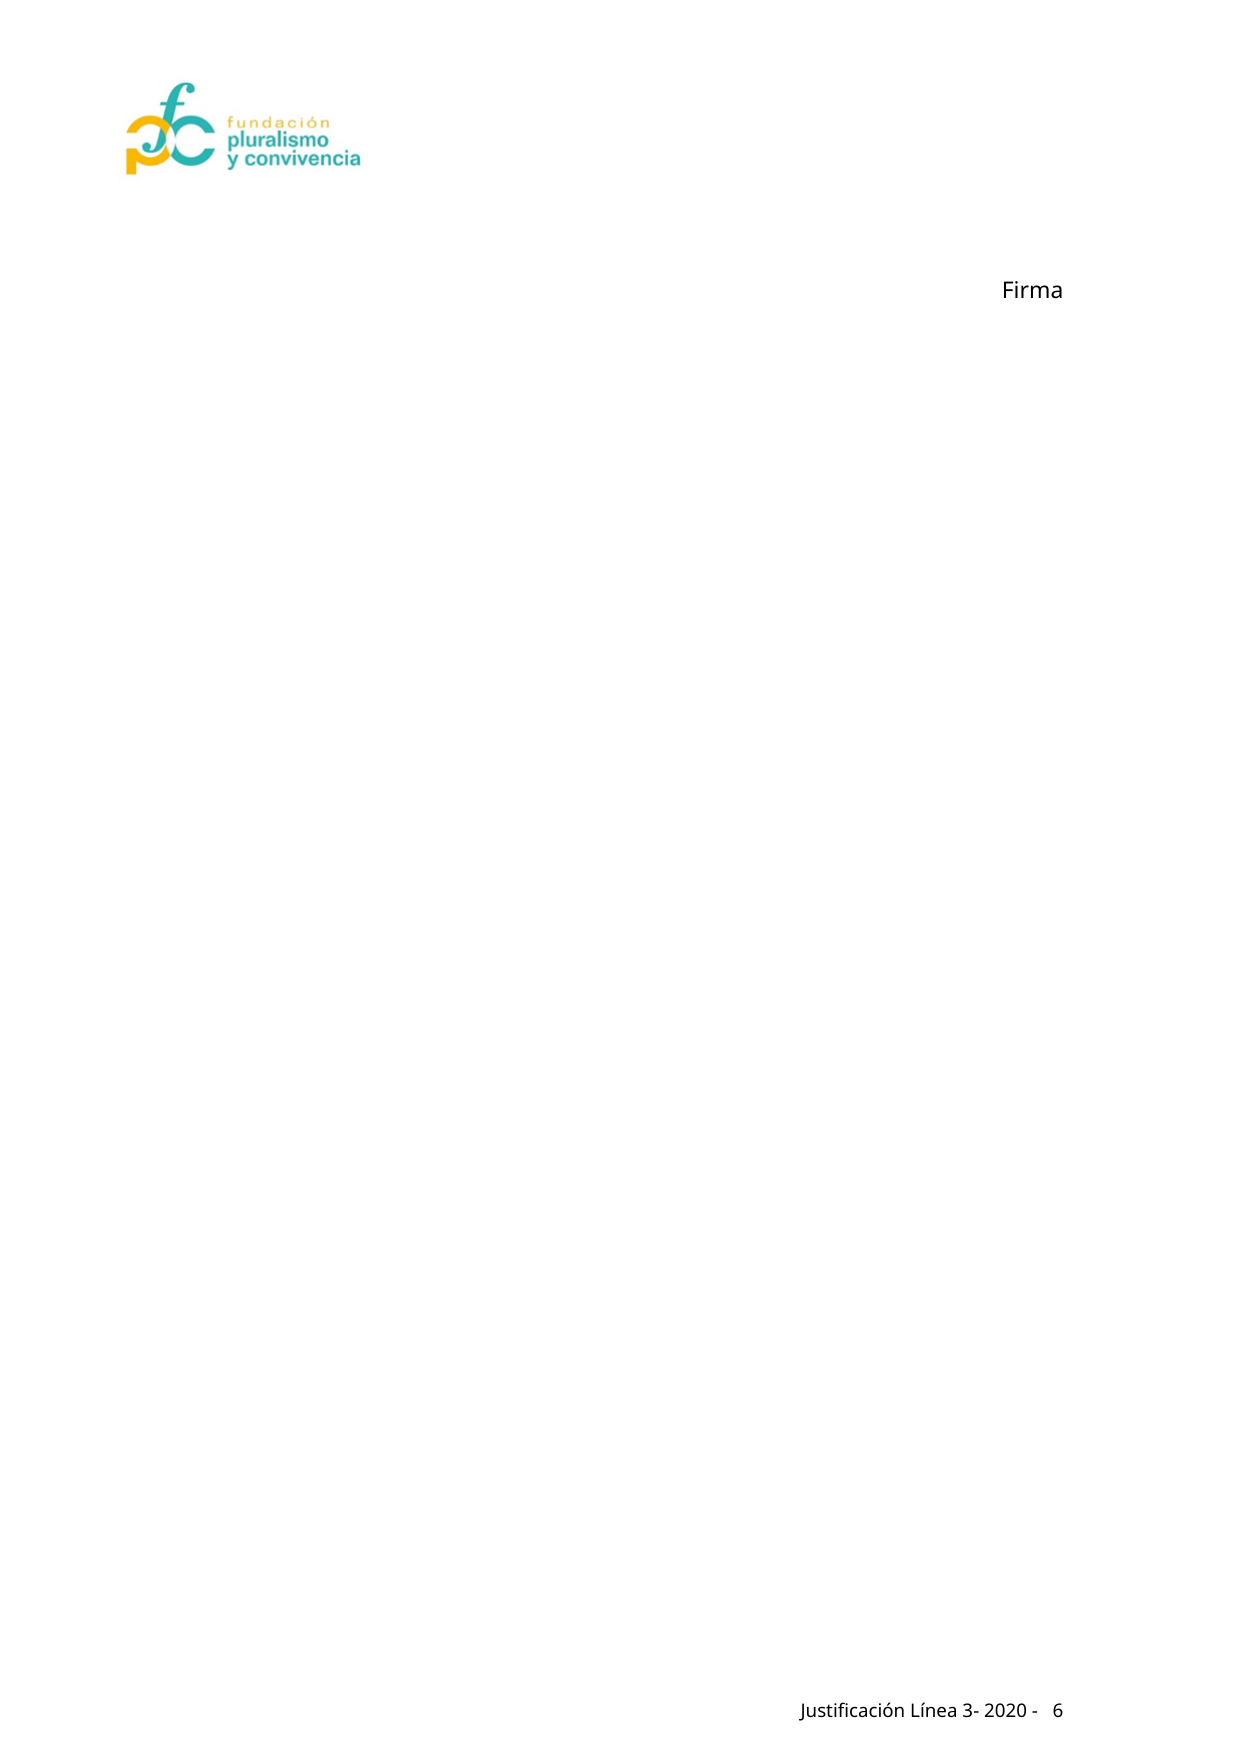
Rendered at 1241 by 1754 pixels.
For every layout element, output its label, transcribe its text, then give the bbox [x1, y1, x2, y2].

text Firma [118, 274, 1063, 306]
picture [118, 75, 369, 183]
